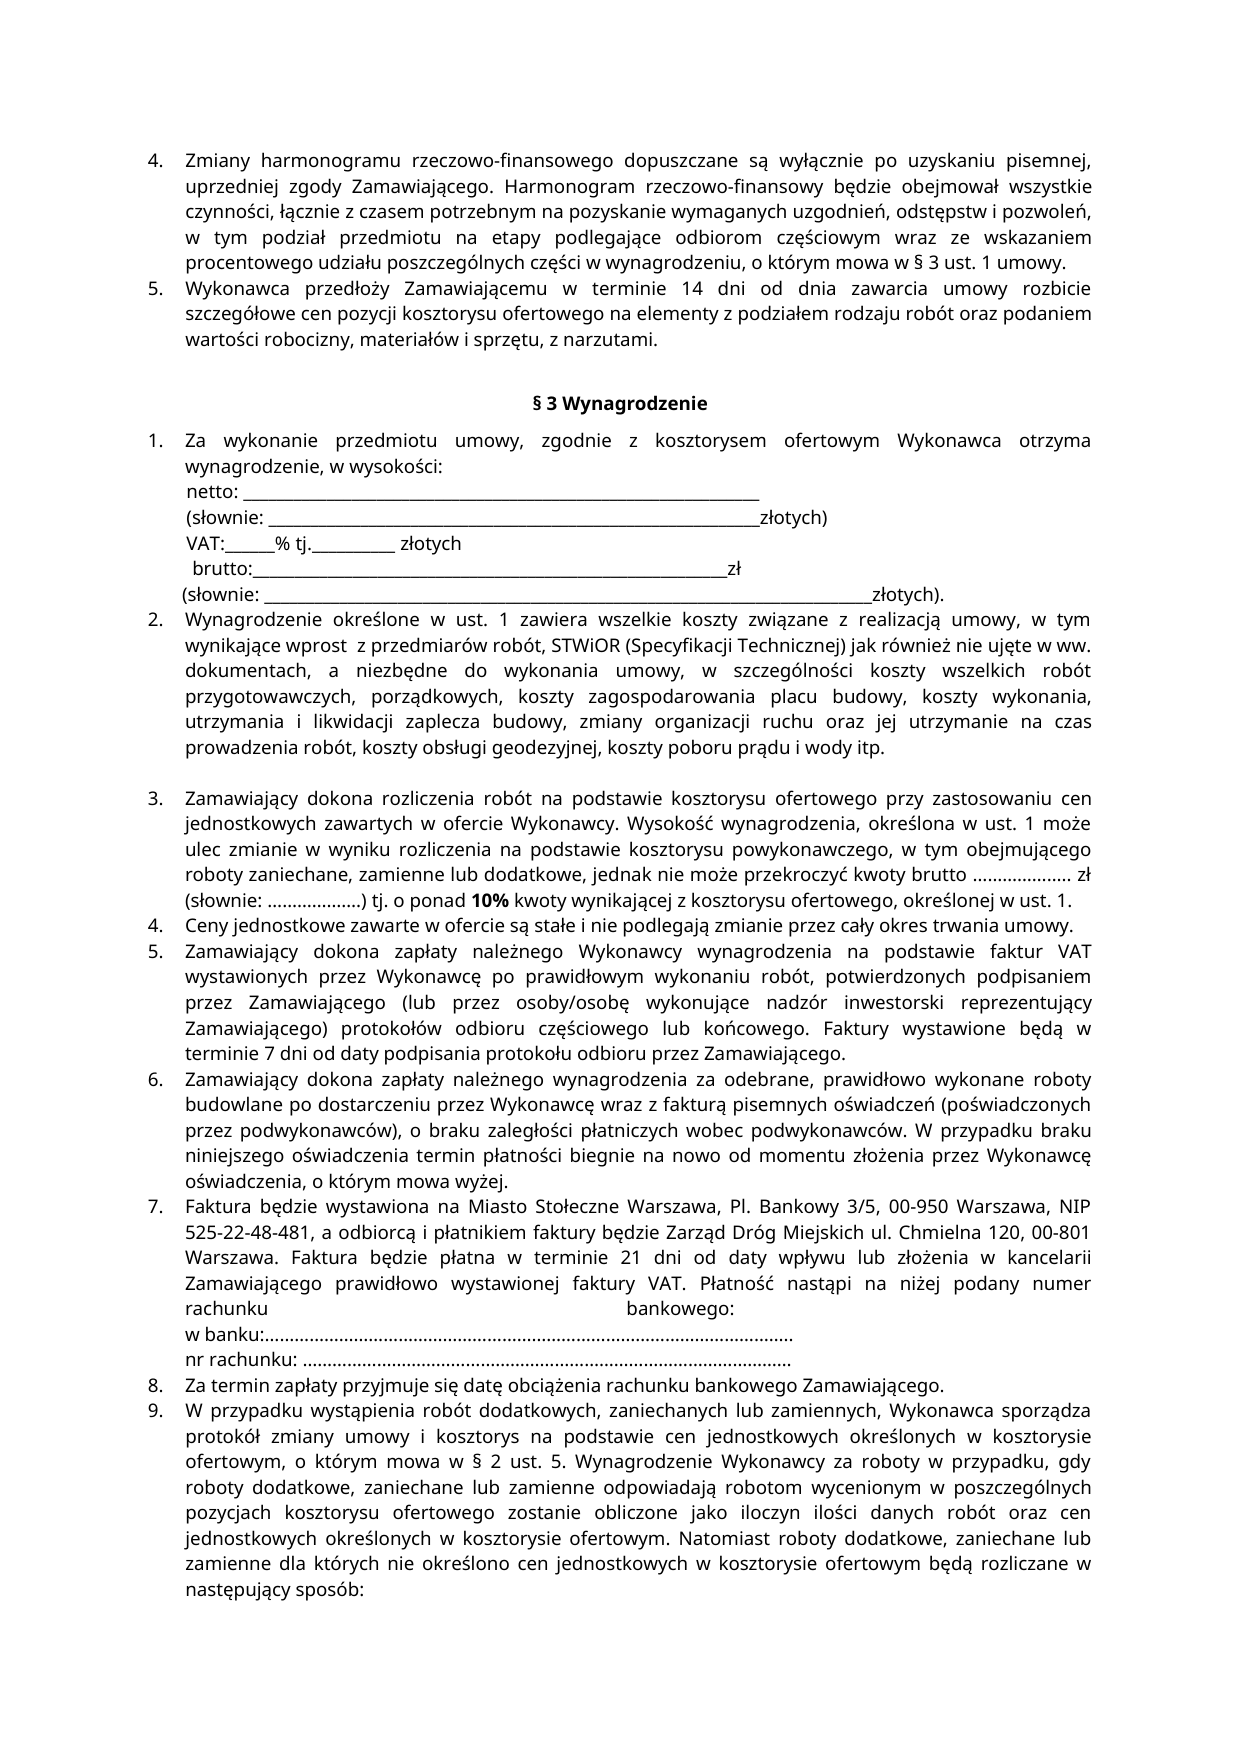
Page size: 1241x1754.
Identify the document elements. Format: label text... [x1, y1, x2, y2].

list Za termin zapłaty przyjmuje się datę obciążenia rachunku bankowego Zamawiającego. [148, 1372, 1093, 1398]
list Zamawiający dokona zapłaty należnego Wykonawcy wynagrodzenia na podstawie faktur VAT wystawionych przez Wykonawcę po prawidłowym wykonaniu robót, potwierdzonych podpisaniem przez Zamawiającego (lub przez osoby/osobę wykonujące nadzór inwestorski reprezentujący Zamawiającego) protokołów odbioru częściowego lub końcowego. Faktury wystawione będą w terminie 7 dni od daty podpisania protokołu odbioru przez Zamawiającego. [148, 938, 1093, 1066]
list Faktura będzie wystawiona na Miasto Stołeczne Warszawa, Pl. Bankowy 3/5, 00-950 Warszawa, NIP 525-22-48- odbiorcą i płatnikiem faktury będzie Zarząd Dróg Miejskich ul. Chmielna 120, 00-801 Warszawa. Faktura będzie płatna w terminie 21 dni od daty wpływu lub złożenia w kancelarii Zamawiającego prawidłowo wystawionej faktury VAT. Płatność nastąpi na niżej podany numer rachunku bankowego: w banku:…………………………………………………………………………………………….. [148, 1193, 1093, 1347]
list Zamawiający dokona rozliczenia robót na podstawie kosztorysu ofertowego przy zastosowaniu cen jednostkowych zawartych w ofercie Wykonawcy. Wysokość wynagrodzenia, określona w ust. 1 może ulec zmianie w wyniku rozliczenia na podstawie kosztorysu powykonawczego, w tym obejmującego roboty zaniechane, zamienne lub dodatkowe, jednak nie może przekroczyć kwoty brutto ……………….. zł (słownie: ……………….) tj. o ponad 10% kwoty wynikającej z kosztorysu ofertowego, określonej w ust. 1. [148, 785, 1093, 913]
list W przypadku wystąpienia robót dodatkowych, zaniechanych lub zamiennych, Wykonawca sporządza protokół zmiany umowy i kosztorys na podstawie cen jednostkowych określonych w kosztorysie ofertowym, o którym mowa w § 2 ust. 5. Wynagrodzenie Wykonawcy za roboty w przypadku, gdy roboty dodatkowe, zaniechane lub zamienne odpowiadają robotom wycenionym w poszczególnych pozycjach kosztorysu ofertowego zostanie obliczone jako iloczyn ilości danych robót oraz cen jednostkowych określonych w kosztorysie ofertowym. Natomiast roboty dodatkowe, zaniechane lub zamienne dla których nie określono cen jednostkowych w kosztorysie ofertowym będą rozliczane w następujący sposób: [148, 1398, 1093, 1602]
list Wykonawca przedłoży Zamawiającemu w terminie 14 dni od dnia zawarcia umowy rozbicie szczegółowe cen pozycji kosztorysu ofertowego na elementy z podziałem rodzaju robót oraz podaniem wartości robocizny, materiałów i sprzętu, z narzutami. [148, 275, 1093, 352]
list Zamawiający dokona zapłaty należnego wynagrodzenia za odebrane, prawidłowo wykonane roboty budowlane po dostarczeniu przez Wykonawcę wraz z fakturą pisemnych oświadczeń (poświadczonych przez podwykonawców), o braku zaległości płatniczych wobec podwykonawców. W przypadku braku niniejszego oświadczenia termin płatności biegnie na nowo od momentu złożenia przez Wykonawcę oświadczenia, o którym mowa wyżej. [148, 1066, 1093, 1193]
list Za wykonanie przedmiotu umowy, zgodnie z kosztorysem ofertowym Wykonawca otrzyma wynagrodzenie, w wysokości: [148, 428, 1093, 479]
text netto: ______________________________________________________________ [186, 479, 1093, 504]
list Wynagrodzenie określone w ust. 1 zawiera wszelkie koszty związane z realizacją umowy, w tym wynikające wprost z przedmiarów robót, STWiOR (Specyfikacji Technicznej) jak również nie ujęte w ww. dokumentach, a niezbędne do wykonania umowy, w szczególności koszty wszelkich robót przygotowawczych, porządkowych, koszty zagospodarowania placu budowy, koszty wykonania, utrzymania i likwidacji zaplecza budowy, zmiany organizacji ruchu oraz jej utrzymanie na czas prowadzenia robót, koszty obsługi geodezyjnej, koszty poboru prądu i wody itp. [148, 606, 1093, 759]
text (słownie: ___________________________________________________________złotych) [186, 504, 1093, 530]
text VAT:______% tj.__________ złotych [186, 530, 1093, 555]
list Ceny jednostkowe zawarte w ofercie są stałe i nie podlegają zmianie przez cały okres trwania umowy. [148, 913, 1093, 938]
list Zmiany harmonogramu rzeczowo-finansowego dopuszczane są wyłącznie po uzyskaniu pisemnej, uprzedniej zgody Zamawiającego. Harmonogram rzeczowo-finansowy będzie obejmował wszystkie czynności, łącznie z czasem potrzebnym na pozyskanie wymaganych uzgodnień, odstępstw i pozwoleń, w tym podział przedmiotu na etapy podlegające odbiorom częściowym wraz ze wskazaniem procentowego udziału poszczególnych części w wynagrodzeniu, o którym mowa w § 3 ust. 1 umowy. [148, 148, 1093, 275]
text brutto:_________________________________________________________zł [185, 555, 1093, 581]
text (słownie: _________________________________________________________________________złotych). [148, 581, 1093, 606]
text nr rachunku: ……………………………………………………………………………………… [185, 1347, 1093, 1372]
subtitle § 3 Wynagrodzenie [148, 390, 1093, 415]
